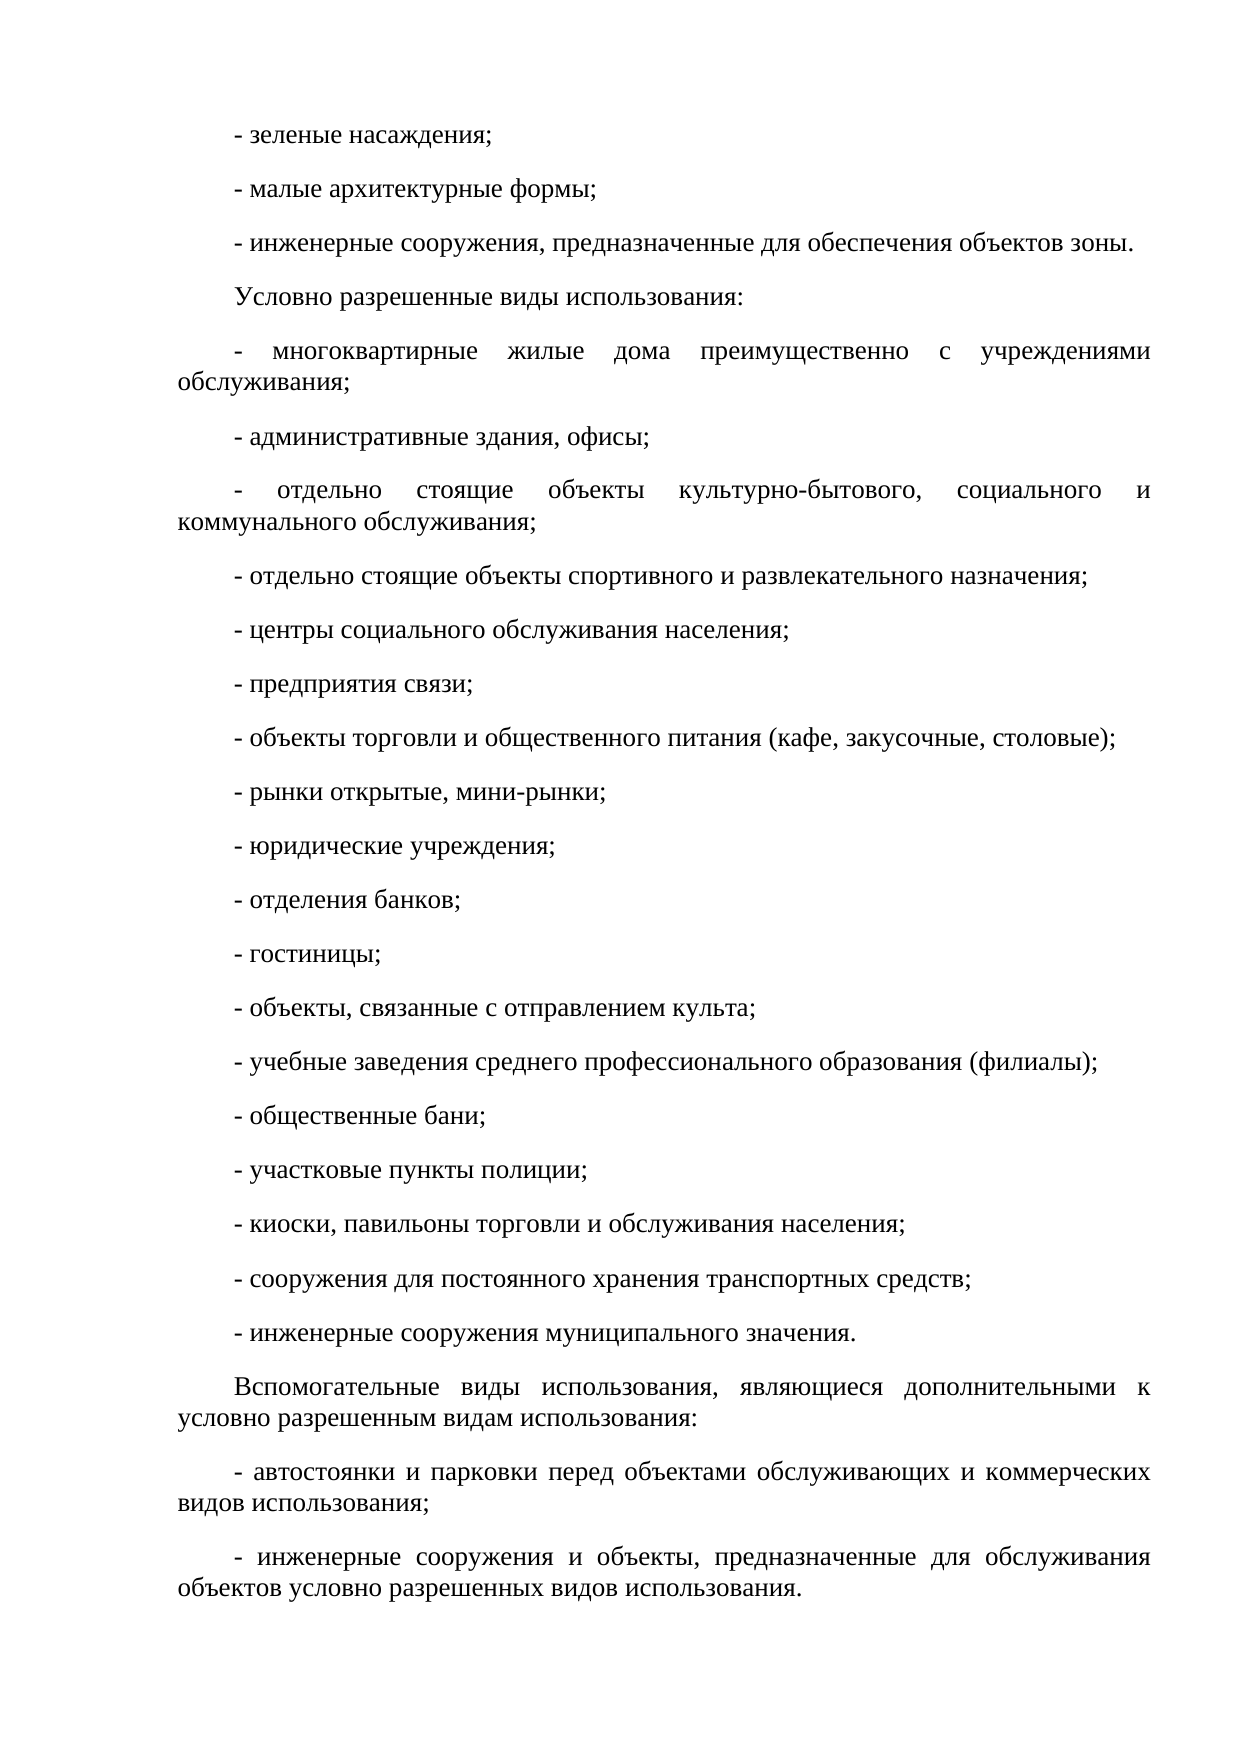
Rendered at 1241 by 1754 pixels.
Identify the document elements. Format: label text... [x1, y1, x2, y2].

text - рынки открытые, мини-рынки; [177, 775, 1152, 806]
text - учебные заведения среднего профессионального образования (филиалы); [177, 1045, 1152, 1077]
text - инженерные сооружения, предназначенные для обеспечения объектов зоны. [177, 226, 1152, 257]
text - гостиницы; [177, 937, 1152, 968]
text - инженерные сооружения и объекты, предназначенные для обслуживания объектов условно разрешенных видов использования. [177, 1540, 1152, 1602]
text - предприятия связи; [177, 667, 1152, 698]
text - общественные бани; [177, 1099, 1152, 1131]
text - киоски, павильоны торговли и обслуживания населения; [177, 1208, 1152, 1239]
text Вспомогательные виды использования, являющиеся дополнительными к условно разрешенным видам использования: [177, 1370, 1152, 1432]
text - административные здания, офисы; [177, 419, 1152, 451]
text Условно разрешенные виды использования: [177, 280, 1152, 311]
text - зеленые насаждения; [177, 118, 1152, 149]
text - объекты торговли и общественного питания (кафе, закусочные, столовые); [177, 721, 1152, 752]
text - инженерные сооружения муниципального значения. [177, 1316, 1152, 1347]
text - отдельно стоящие объекты культурно-бытового, социального и коммунального обслуживания; [177, 474, 1152, 536]
text - сооружения для постоянного хранения транспортных средств; [177, 1262, 1152, 1293]
text - объекты, связанные с отправлением культа; [177, 991, 1152, 1022]
text - участковые пункты полиции; [177, 1153, 1152, 1185]
text - центры социального обслуживания населения; [177, 613, 1152, 644]
text - малые архитектурные формы; [177, 172, 1152, 203]
text - автостоянки и парковки перед объектами обслуживающих и коммерческих видов использования; [177, 1455, 1152, 1517]
text - отдельно стоящие объекты спортивного и развлекательного назначения; [177, 559, 1152, 590]
text - многоквартирные жилые дома преимущественно с учреждениями обслуживания; [177, 334, 1152, 397]
text - юридические учреждения; [177, 829, 1152, 860]
text - отделения банков; [177, 883, 1152, 914]
